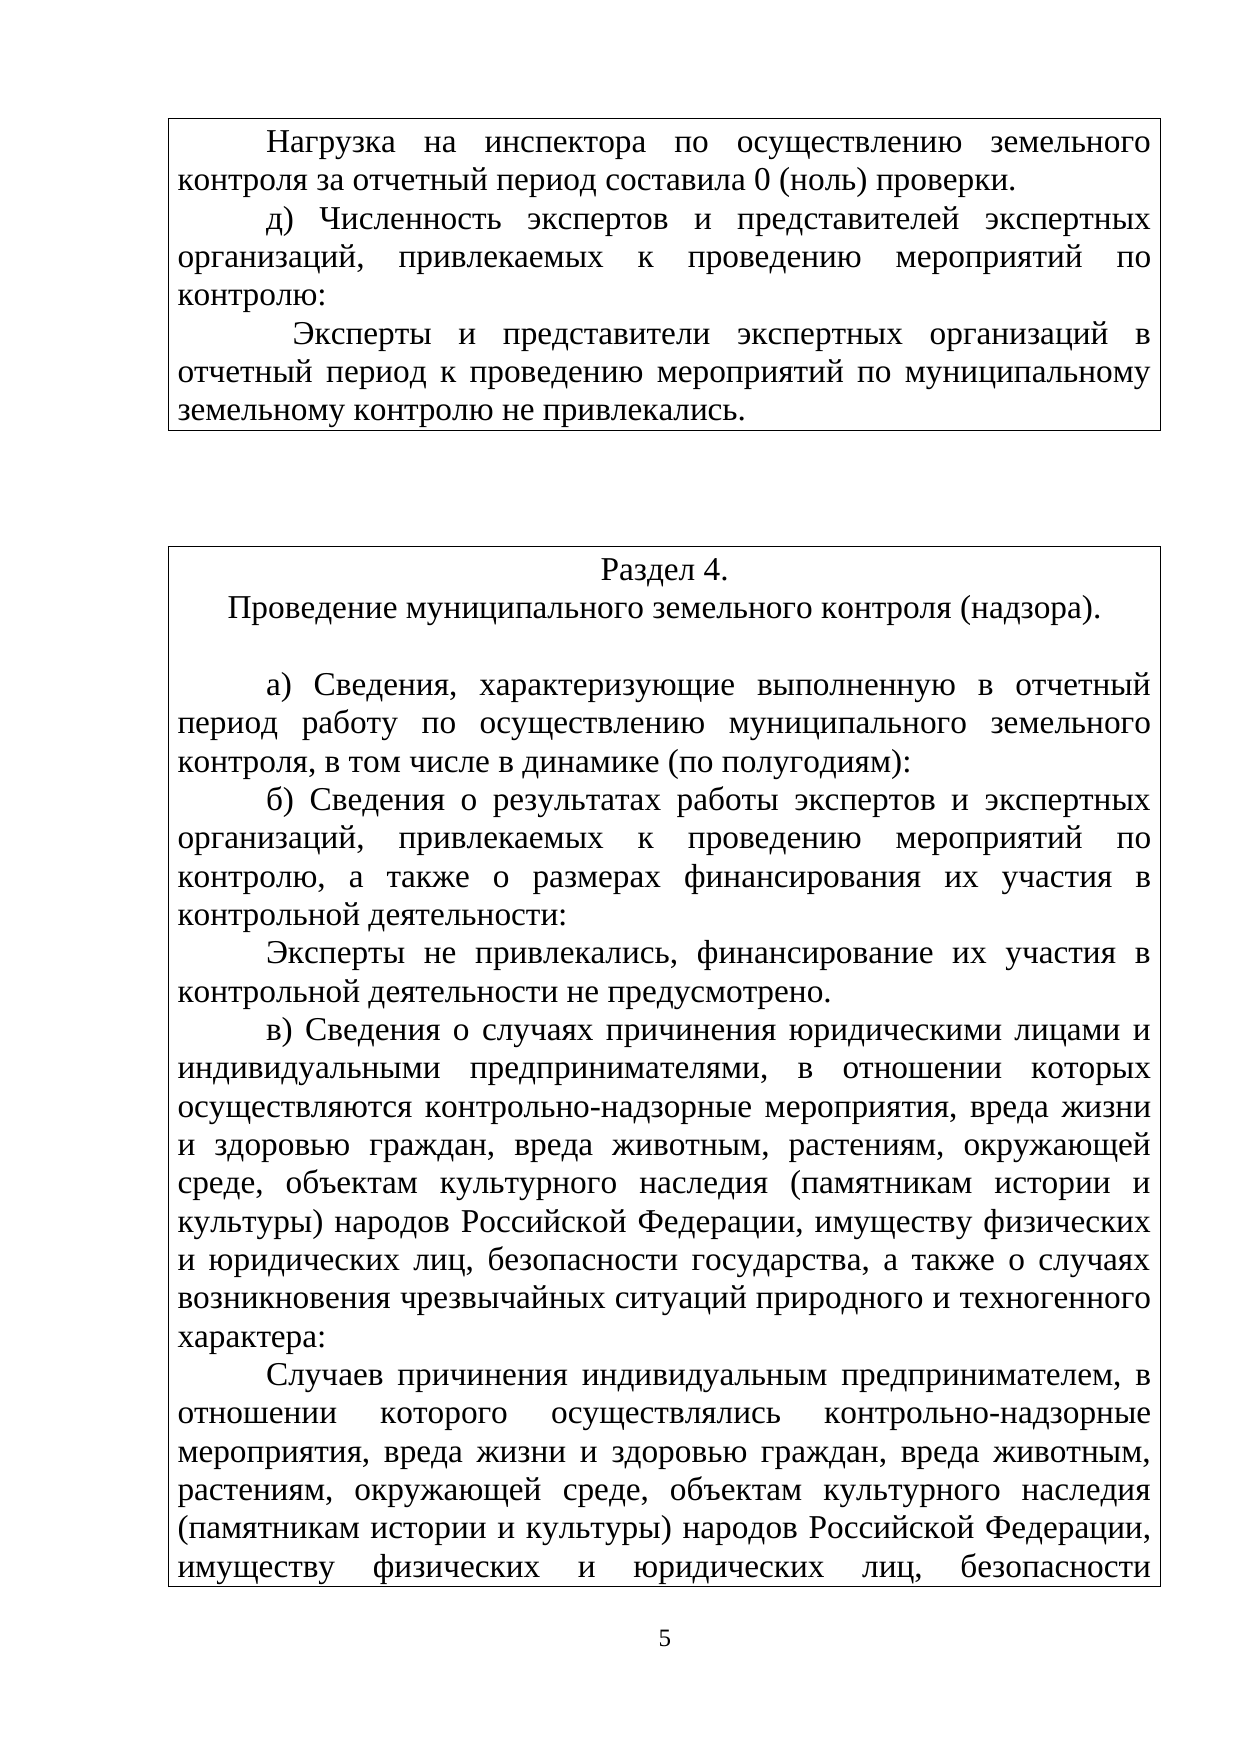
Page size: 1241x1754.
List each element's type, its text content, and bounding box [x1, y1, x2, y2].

text д) Численность экспертов и представителей экспертных организаций, привлекаемых к проведению мероприятий по контролю: [177, 198, 1152, 310]
text Эксперты и представители экспертных организаций в отчетный период к проведению мероприятий по муниципальному земельному контролю не привлекались. [169, 310, 1160, 430]
text Эксперты не привлекались, финансирование их участия в контрольной деятельности не предусмотрено. [177, 932, 1152, 1009]
text Нагрузка на инспектора по осуществлению земельного контроля за отчетный период составила 0 (ноль) проверки. [169, 119, 1160, 198]
text Проведение муниципального земельного контроля (надзора). [177, 587, 1152, 626]
text а) Сведения, характеризующие выполненную в отчетный период работу по осуществлению муниципального земельного контроля, в том числе в динамике (по полугодиям): [177, 664, 1152, 779]
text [169, 1351, 1160, 1586]
text б) Сведения о результатах работы экспертов и экспертных организаций, привлекаемых к проведению мероприятий по контролю, а также о размерах финансирования их участия в контрольной деятельности: [177, 779, 1152, 932]
text в) Сведения о случаях причинения юридическими лицами и индивидуальными предпринимателями, в отношении которых осуществляются контрольно-надзорные мероприятия, вреда жизни и здоровью граждан, вреда животным, растениям, окружающей среде, объектам культурного наследия (памятникам истории и культуры) народов Российской Федерации, имуществу физических и юридических лиц, безопасности государства, а также о случаях возникновения чрезвычайных ситуаций природного и техногенного характера: [177, 1009, 1152, 1351]
text Раздел 4. [169, 547, 1160, 587]
